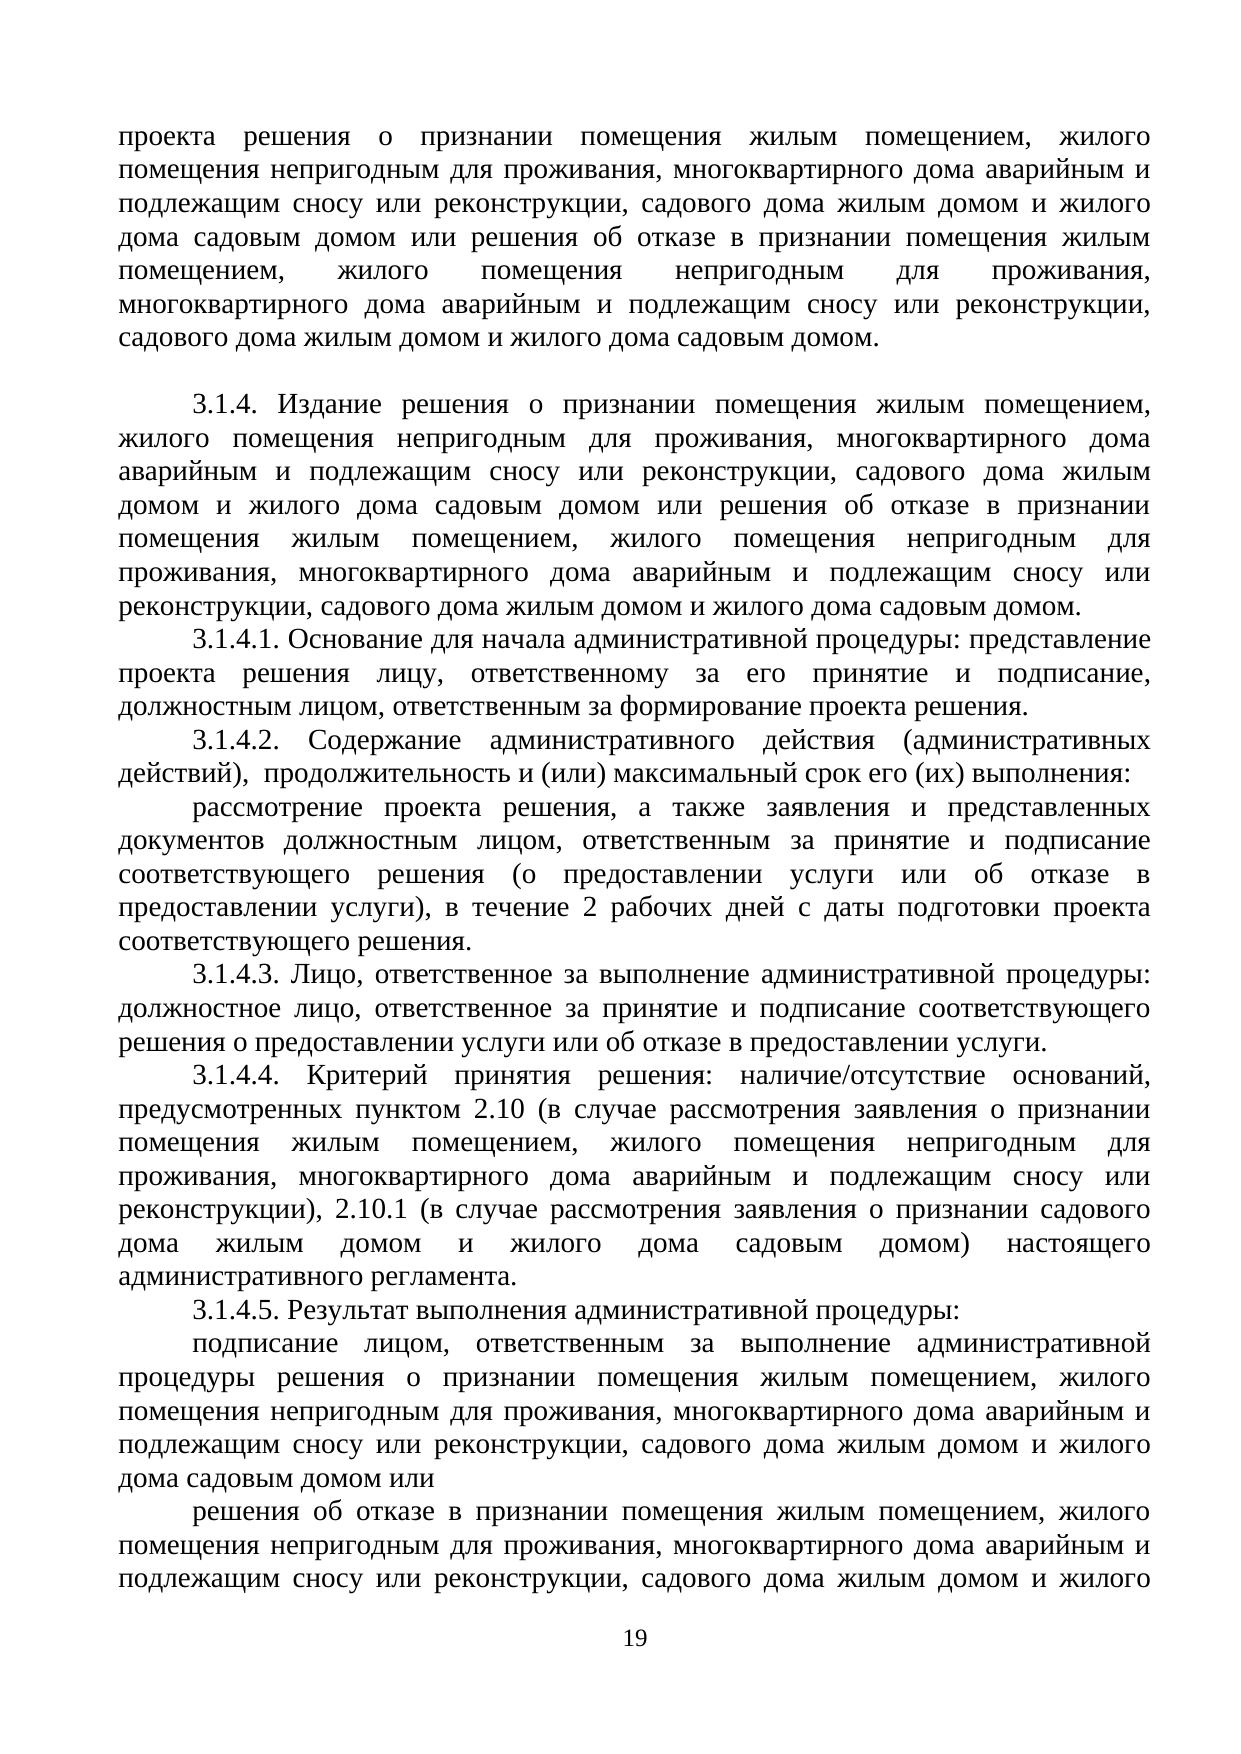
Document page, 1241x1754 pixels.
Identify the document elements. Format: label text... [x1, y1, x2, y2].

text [118, 118, 1152, 353]
title 3.1.4.1. Основание для начала административной процедуры: представление проекта решения лицу, ответственному за его принятие и подписание, должностным лицом, ответственным за формирование проекта решения. [118, 621, 1152, 722]
text 3.1.4.3. Лицо, ответственное за выполнение административной процедуры: должностное лицо, ответственное за принятие и подписание соответствующего решения о предоставлении услуги или об отказе в предоставлении услуги. [118, 957, 1152, 1057]
text 3.1.4.2. Содержание административного действия (административных действий), продолжительность и (или) максимальный срок его (их) выполнения: [118, 722, 1152, 789]
text 3.1.4.4. Критерий принятия решения: наличие/отсутствие оснований, предусмотренных пунктом 2.10 (в случае рассмотрения заявления о признании помещения жилым помещением, жилого помещения непригодным для проживания, многоквартирного дома аварийным и подлежащим сносу или реконструкции), 2.10.1 (в случае рассмотрения заявления о признании садового дома жилым домом и жилого дома садовым домом) настоящего административного регламента. [118, 1057, 1152, 1292]
title 3.1.4. Издание решения о признании помещения жилым помещением, жилого помещения непригодным для проживания, многоквартирного дома аварийным и подлежащим сносу или реконструкции, садового дома жилым домом и жилого дома садовым домом или решения об отказе в признании помещения жилым помещением, жилого помещения непригодным для проживания, многоквартирного дома аварийным и подлежащим сносу или реконструкции, садового дома жилым домом и жилого дома садовым домом. [118, 386, 1152, 621]
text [118, 1493, 1152, 1594]
text рассмотрение проекта решения, а также заявления и представленных документов должностным лицом, ответственным за принятие и подписание соответствующего решения (о предоставлении услуги или об отказе в предоставлении услуги), в течение 2 рабочих дней с даты подготовки проекта соответствующего решения. [118, 789, 1152, 957]
text 3.1.4.5. Результат выполнения административной процедуры: [118, 1292, 1152, 1326]
text подписание лицом, ответственным за выполнение административной процедуры решения о признании помещения жилым помещением, жилого помещения непригодным для проживания, многоквартирного дома аварийным и подлежащим сносу или реконструкции, садового дома жилым домом и жилого дома садовым домом или [118, 1326, 1152, 1493]
